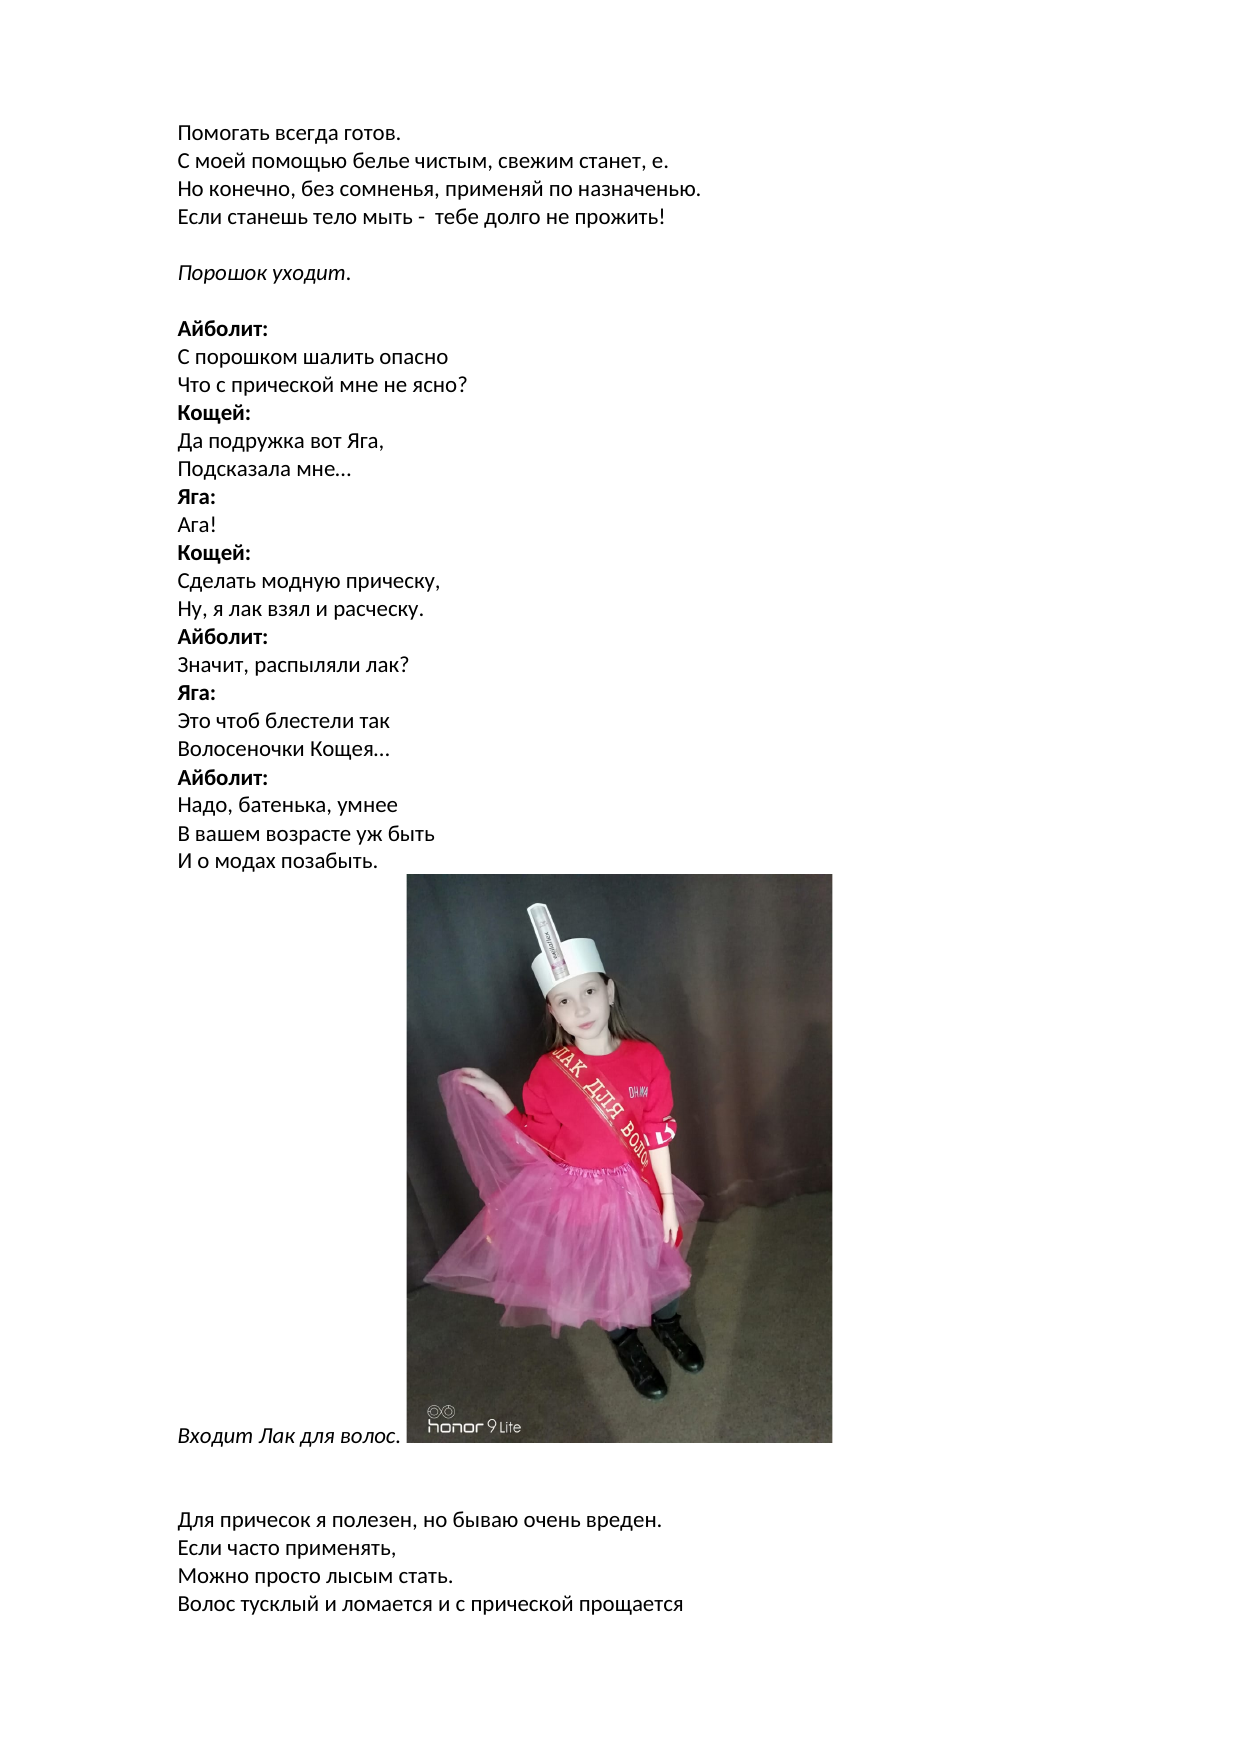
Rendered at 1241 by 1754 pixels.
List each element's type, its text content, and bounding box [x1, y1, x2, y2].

text Яга: [177, 678, 1152, 707]
text Можно просто лысым стать. [177, 1561, 1152, 1589]
text Кощей: [177, 398, 1152, 426]
text Значит, распыляли лак? [177, 651, 1152, 678]
text Если станешь тело мыть - тебе долго не прожить! [177, 202, 1152, 230]
text Волосеночки Кощея… [177, 734, 1152, 763]
text В вашем возрасте уж быть [177, 819, 1152, 847]
text Ага! [177, 510, 1152, 538]
text Помогать всегда готов. [177, 118, 1152, 146]
text Для причесок я полезен, но бываю очень вреден. [177, 1505, 1152, 1533]
text Кощей: [177, 538, 1152, 566]
text Порошок уходит. [177, 258, 1152, 286]
text И о модах позабыть. [177, 847, 1152, 875]
text Надо, батенька, умнее [177, 791, 1152, 819]
text Яга: [177, 482, 1152, 510]
text С порошком шалить опасно [177, 342, 1152, 370]
text Сделать модную прическу, [177, 566, 1152, 594]
text С моей помощью белье чистым, свежим станет, е. [177, 146, 1152, 174]
text Что с прической мне не ясно? [177, 370, 1152, 398]
text Но конечно, без сомненья, применяй по назначенью. [177, 174, 1152, 202]
text Айболит: [177, 763, 1152, 791]
text Ну, я лак взял и расческу. [177, 594, 1152, 622]
text Айболит: [177, 622, 1152, 651]
text Это чтоб блестели так [177, 707, 1152, 734]
text Айболит: [177, 314, 1152, 342]
text Волос тусклый и ломается и с прической прощается [177, 1589, 1152, 1617]
picture [406, 874, 833, 1443]
text Подсказала мне… [177, 454, 1152, 482]
text Да подружка вот Яга, [177, 426, 1152, 454]
text Если часто применять, [177, 1533, 1152, 1561]
